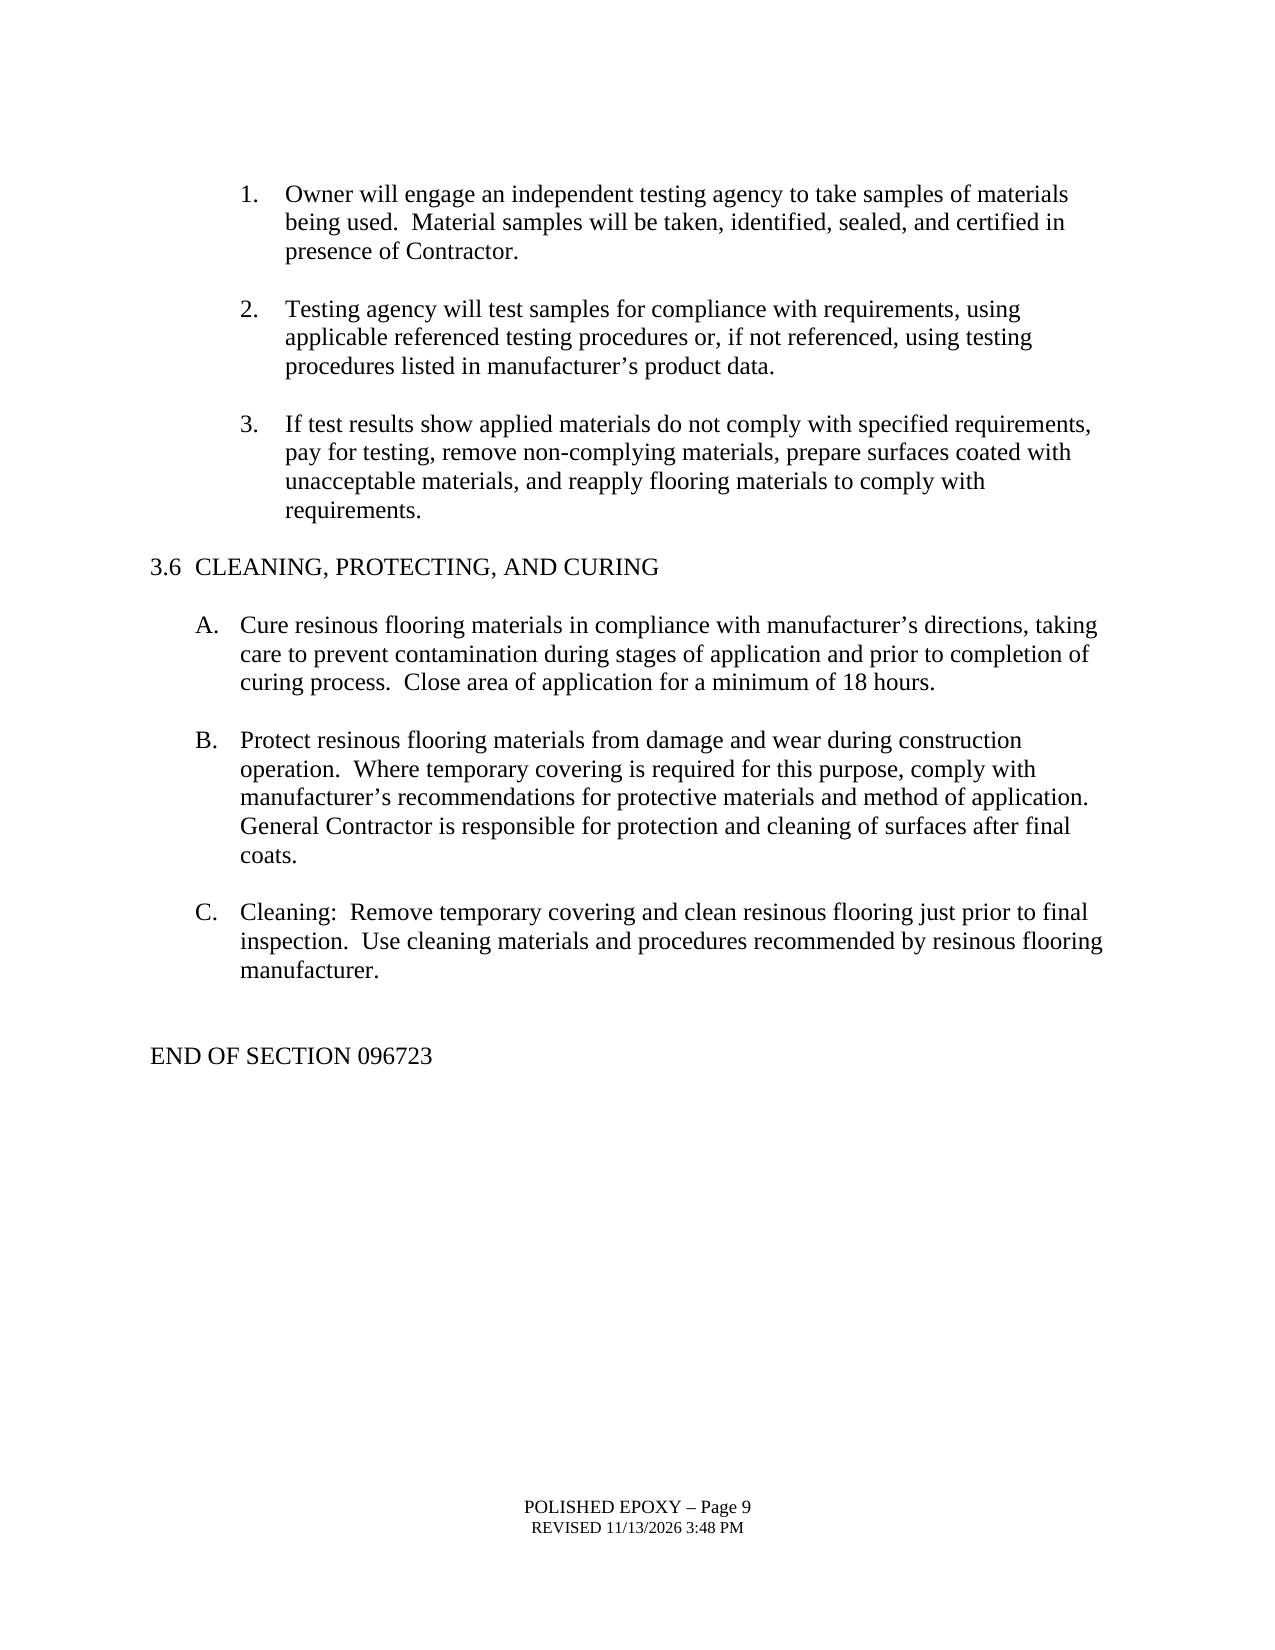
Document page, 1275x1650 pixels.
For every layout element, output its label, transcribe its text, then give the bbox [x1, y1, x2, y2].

text 2. Testing agency will test samples for compliance with requirements, using [150, 294, 1125, 322]
text being used. Material samples will be taken, identified, sealed, and certified in presence of Contractor. [285, 207, 1125, 265]
text END OF SECTION 096723 [150, 1041, 1125, 1070]
text A. Cure resinous flooring materials in compliance with manufacturer’s directions, taking [150, 610, 1125, 639]
text 3. If test results show applied materials do not comply with specified requirements, [150, 409, 1125, 437]
text operation. Where temporary covering is required for this purpose, comply with manufacturer’s recommendations for protective materials and method of application. General Contractor is responsible for protection and cleaning of surfaces after final coats. [240, 754, 1125, 869]
text 1. Owner will engage an independent testing agency to take samples of materials [150, 179, 1125, 207]
text 3.6 CLEANING, PROTECTING, AND CURING [150, 552, 1125, 581]
text inspection. Use cleaning materials and procedures recommended by resinous flooring manufacturer. [240, 926, 1125, 984]
text care to prevent contamination during stages of application and prior to completion of curing process. Close area of application for a minimum of 18 hours. [240, 639, 1125, 696]
text C. Cleaning: Remove temporary covering and clean resinous flooring just prior to final [150, 897, 1125, 926]
text pay for testing, remove non-complying materials, prepare surfaces coated with unacceptable materials, and reapply flooring materials to comply with requirements. [285, 437, 1125, 524]
text applicable referenced testing procedures or, if not referenced, using testing procedures listed in manufacturer’s product data. [285, 322, 1125, 380]
text B. Protect resinous flooring materials from damage and wear during construction [150, 725, 1125, 754]
